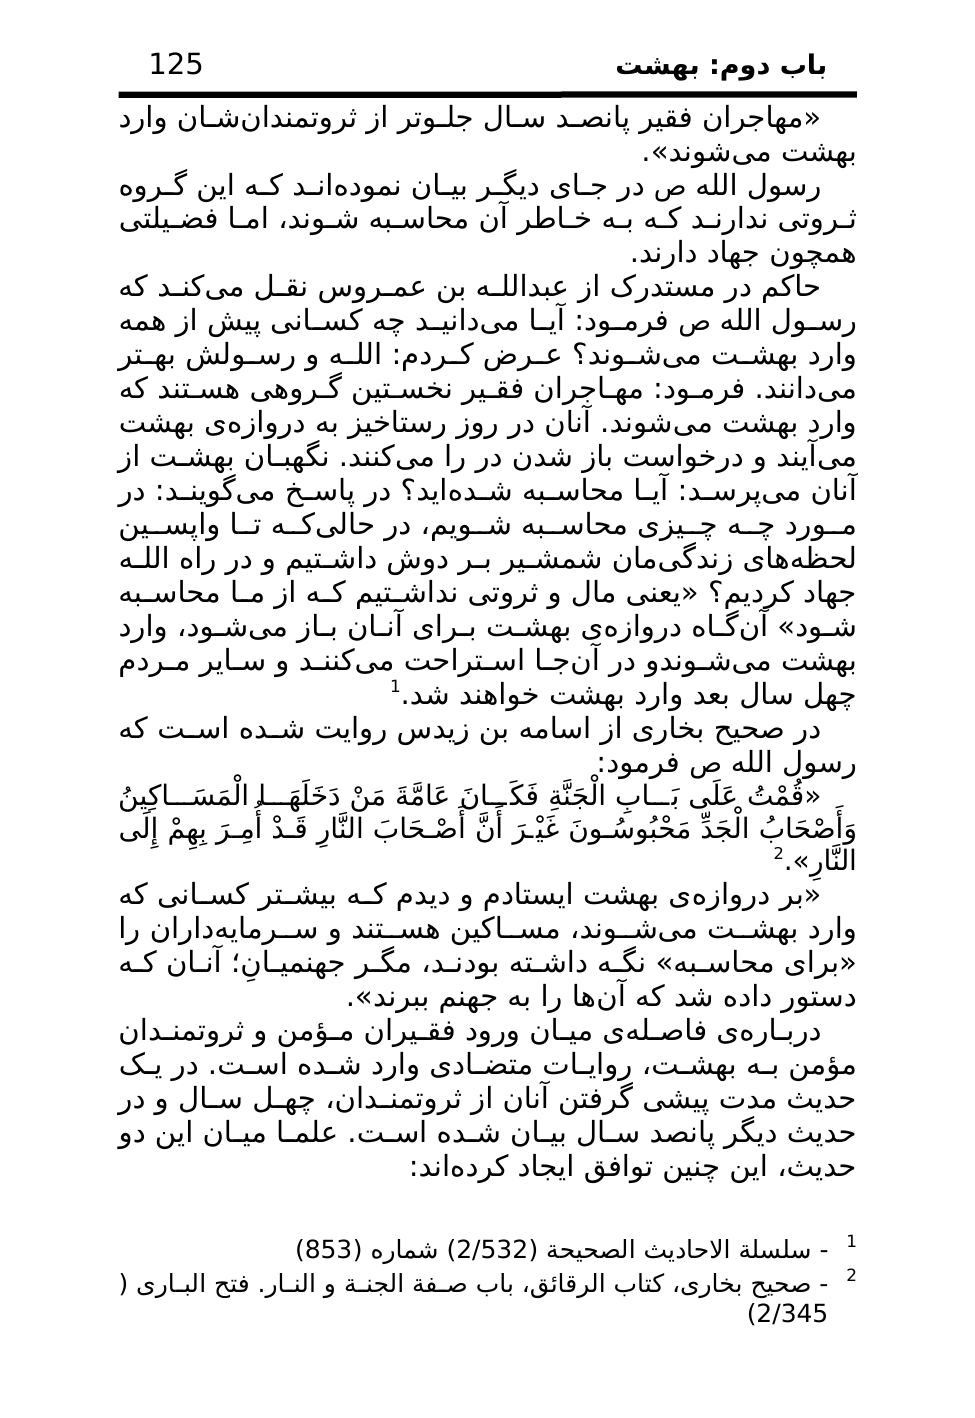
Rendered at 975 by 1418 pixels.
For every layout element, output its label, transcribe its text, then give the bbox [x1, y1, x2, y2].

text حاکم در مستدرک از عبدالله بن عمروس نقل می‌کند که‌ رسول الله ص فرمود: آیا می‌دانید چه‌ کسانی پیش از همه‌ وارد بهشت می‌شوند؟ عرض کردم: الله و رسولش بهتر می‌دانند. فرمود: مهاجران فقیر نخستین گروهی هستند که‌ وارد بهشت می‌شوند. آنان در روز رستاخیز به دروازه‌ی بهشت می‌آیند و درخواست باز شدن در را می‌کنند. نگهبان بهشت از آنان می‌پرسد: آیا محاسبه شده‌اید؟ در پاسخ می‌گویند: در مورد چه چیزی محاسبه شویم، در حالی‌که تا واپسین لحظه‌های زندگی‌مان شمشیر بر دوش داشتیم و در راه الله جهاد کردیم؟ ‏«‏یعنی مال و ثروتی نداشتیم که از ما محاسبه شود‏»‏ آن‌گاه دروازه‌ی بهشت برای آنان باز می‌شود، وارد بهشت می‌شوندو در آن‌جا استراحت می‌کنند و سایر مردم چهل سال بعد وارد بهشت خواهند شد. [118, 270, 857, 711]
text ‏«‏مهاجران فقیر پانصد سال جلوتر از ثروتمندان‌شان وارد بهشت می‌شوند‏»‏. [118, 100, 857, 168]
text رسول الله ص در جای دیگر بیان نموده‌اند که این گروه ثروتی ندارند که به خاطر آن محاسبه شوند، اما فضیلتی همچون جهاد دارند. [118, 168, 857, 270]
text ‏«‏بر دروازه‌ی بهشت ایستادم و دیدم که بیشتر کسانی که‌ وارد بهشت می‌شوند، مساکین هستند و سرمایه‌داران‌ را ‏«‏برای محاسبه‏»‏ نگه داشته بودند، مگر جهنمیانِ؛ آنان که دستور داده شد که آن‌ها را به جهنم ببرند‏»‏. [118, 877, 857, 1013]
text «قُمْتُ عَلَى بَابِ الْجَنَّةِ فَكَانَ عَامَّةَ مَنْ دَخَلَهَا الْمَسَاكِينُ وَأَصْحَابُ الْجَدِّ مَحْبُوسُونَ غَيْرَ أَنَّ أَصْحَابَ النَّارِ قَدْ أُمِرَ بِهِمْ إِلَى النَّارِ». [118, 779, 857, 877]
text در صحیح بخاری از اسامه بن زیدس روایت شده‌ است که‌ رسول الله ص فرمود: [118, 711, 857, 779]
text درباره‌ی فاصله‌ی میان ورود فقیران مؤمن و ثروتمندان مؤمن به بهشت، روایات متضادی وارد شده است. در یک حدیث مدت پیشی گرفتن آنان از ثروتمندان، چهل سال و در حدیث دیگر پانصد سال بیان شده است. علما میان این دو حدیث، این چنین توافق ایجاد کرده‌اند: [118, 1013, 857, 1183]
